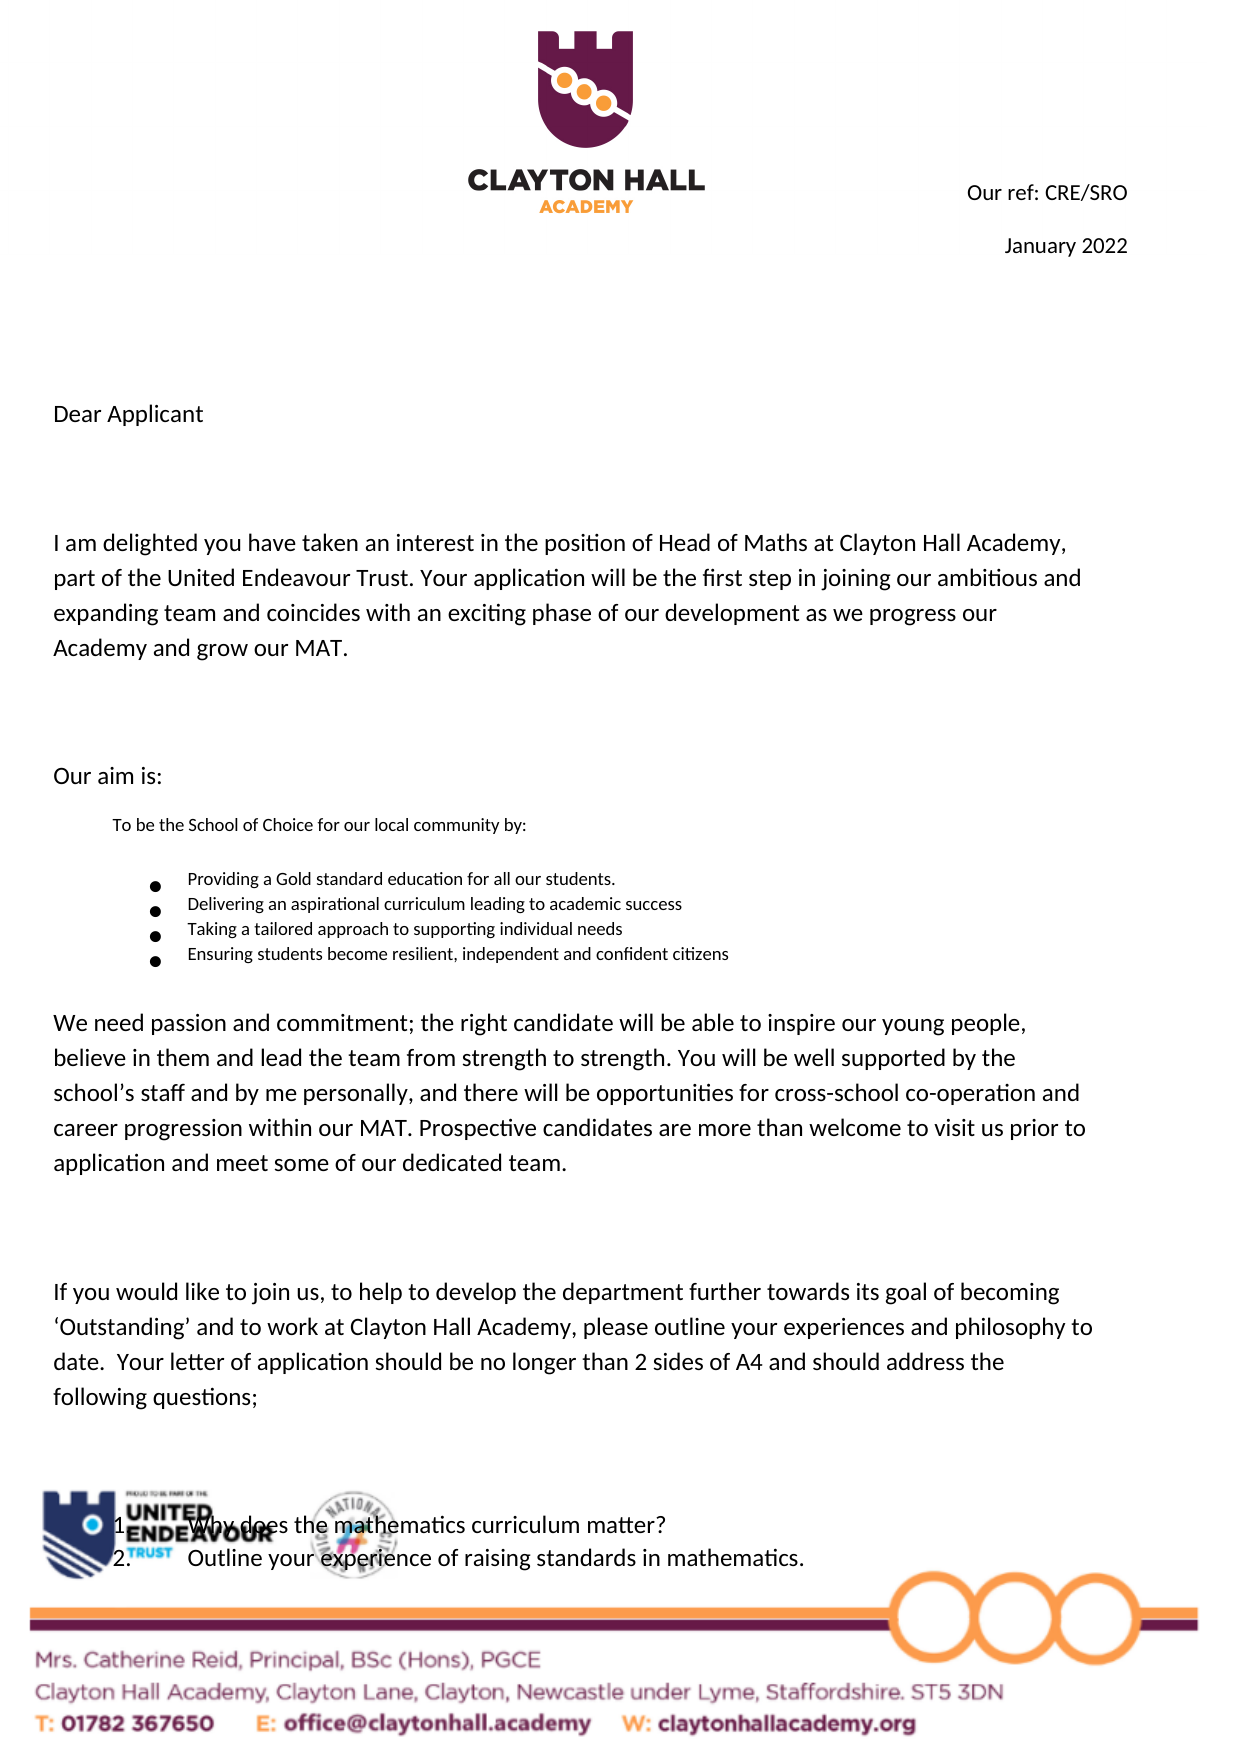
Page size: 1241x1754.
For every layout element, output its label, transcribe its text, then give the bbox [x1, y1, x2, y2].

picture [0, 0, 1208, 255]
text Our ref: CRE/SRO [112, 178, 1128, 206]
picture [18, 1450, 1209, 1752]
text We need passion and commitment; the right candidate will be able to inspire our young people, believe in them and lead the team from strength to strength. You will be well supported by the school’s staff and by me personally, and there will be opportunities for cross-school co-operation and career progression within our MAT. Prospective candidates are more than welcome to visit us prior to application and meet some of our dedicated team. [53, 1008, 1096, 1178]
text Dear Applicant [53, 398, 1096, 429]
text Our aim is: [53, 760, 1096, 791]
text To be the School of Choice for our local community by: [112, 824, 1128, 849]
list Why does the mathematics curriculum matter? [112, 1509, 1128, 1540]
text If you would like to join us, to help to develop the department further towards its goal of becoming ‘Outstanding’ and to work at Clayton Hall Academy, please outline your experiences and philosophy to date. Your letter of application should be no longer than 2 sides of A4 and should address the following questions; [53, 1276, 1096, 1411]
text January 2022 [112, 231, 1128, 259]
list Taking a tailored approach to supporting individual needs [150, 928, 1128, 953]
list Ensuring students become resilient, independent and confident citizens [150, 953, 1128, 978]
list Delivering an aspirational curriculum leading to academic success [150, 903, 1128, 928]
text I am delighted you have taken an interest in the position of Head of Maths at Clayton Hall Academy, part of the United Endeavour Trust. Your application will be the first step in joining our ambitious and expanding team and coincides with an exciting phase of our development as we progress our Academy and grow our MAT. [53, 527, 1096, 662]
list Outline your experience of raising standards in mathematics. [112, 1542, 1128, 1573]
list Providing a Gold standard education for all our students. [150, 878, 1128, 903]
